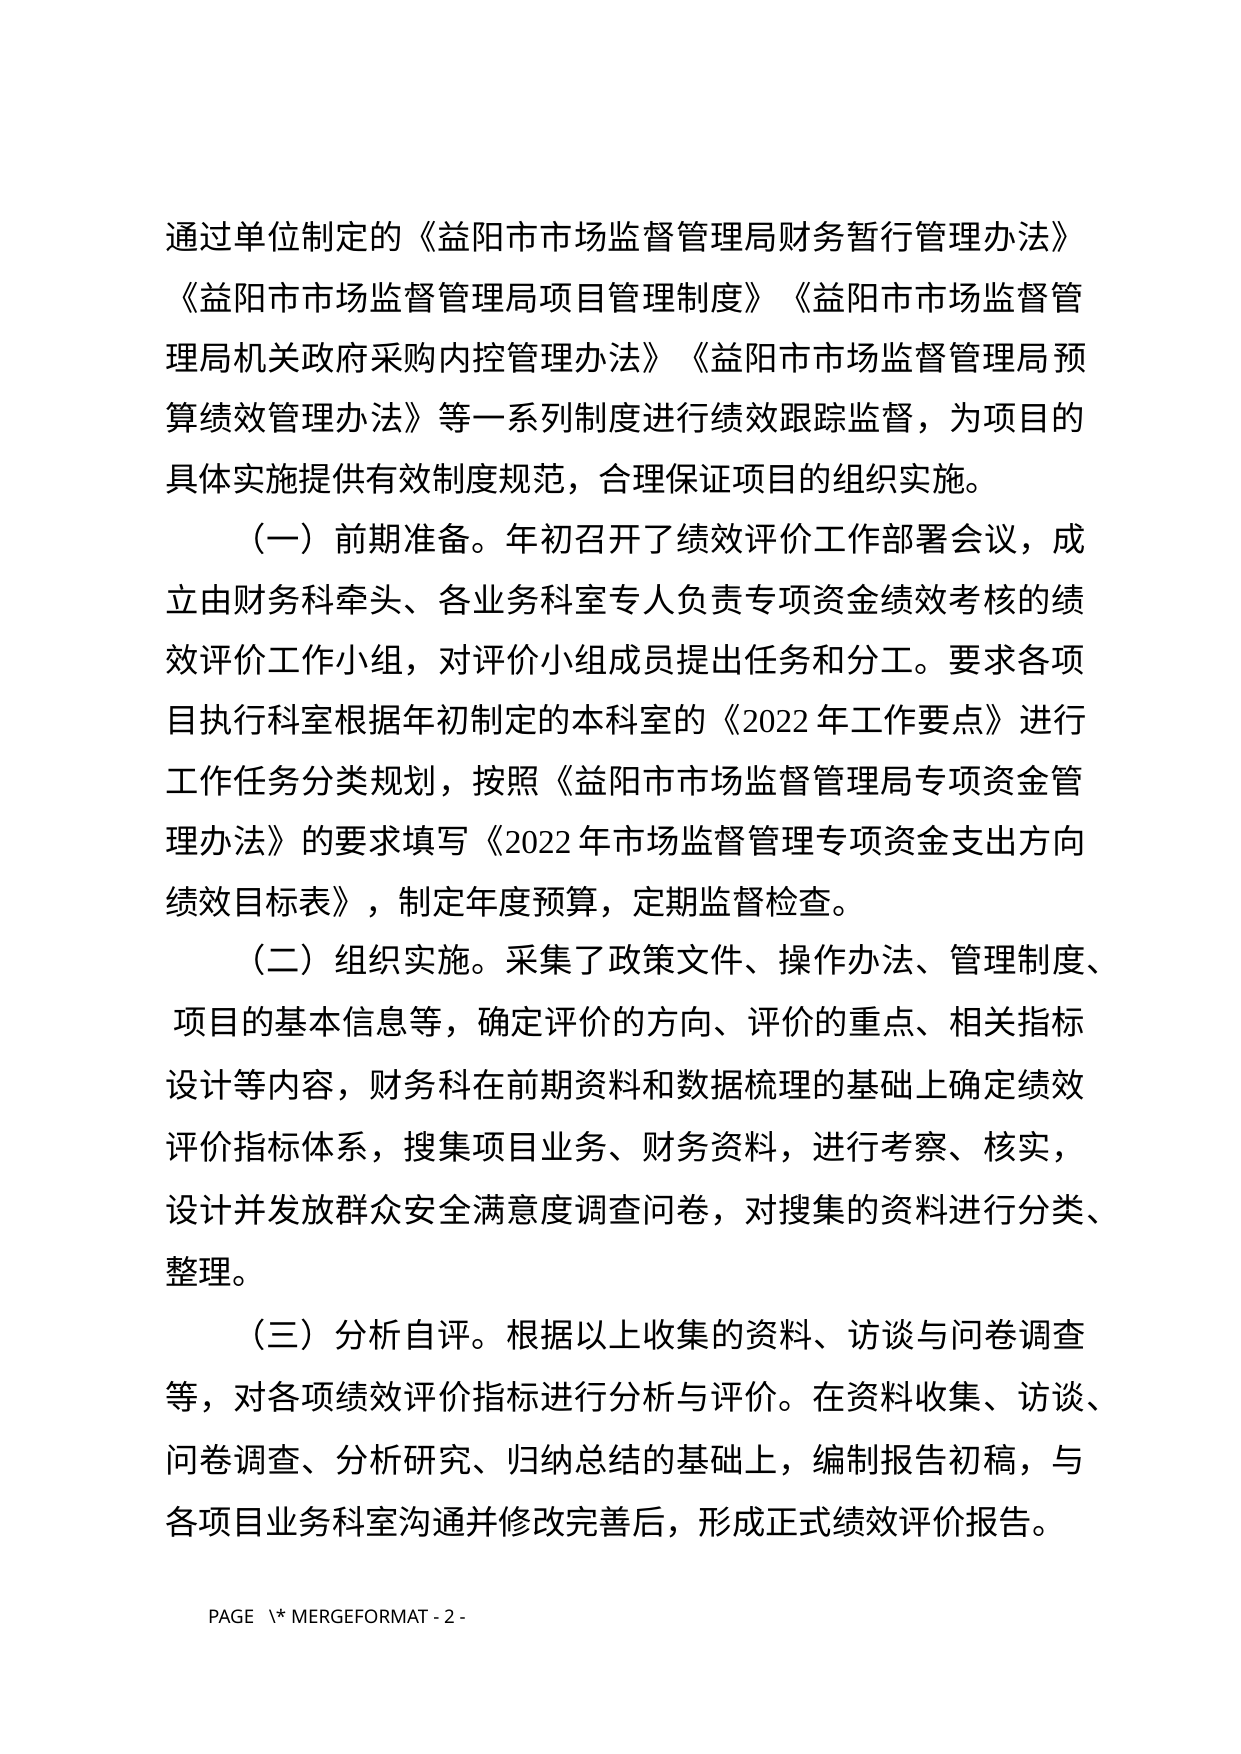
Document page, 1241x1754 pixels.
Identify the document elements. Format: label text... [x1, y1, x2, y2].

text （三）分析自评。根据以上收集的资料、访谈与问卷调查等，对各项绩效评价指标进行分析与评价。在资料收集、访谈、问卷调查、分析研究、归纳总结的基础上，编制报告初稿，与各项目业务科室沟通并修改完善后，形成正式绩效评价报告。 [165, 1301, 1087, 1551]
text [165, 201, 1087, 503]
text （一）前期准备。年初召开了绩效评价工作部署会议，成立由财务科牵头、各业务科室专人负责专项资金绩效考核的绩效评价工作小组，对评价小组成员提出任务和分工。要求各项目执行科室根据年初制定的本科室的《2022年工作要点》进行工作任务分类规划，按照《益阳市市场监督管理局专项资金管理办法》的要求填写《2022年市场监督管理专项资金支出方向绩效目标表》，制定年度预算，定期监督检查。 [165, 503, 1087, 926]
text （二）组织实施。采集了政策文件、操作办法、管理制度、 项目的基本信息等，确定评价的方向、评价的重点、相关指标设计等内容，财务科在前期资料和数据梳理的基础上确定绩效评价指标体系，搜集项目业务、财务资料，进行考察、核实，设计并发放群众安全满意度调查问卷，对搜集的资料进行分类、整理。 [165, 926, 1087, 1301]
